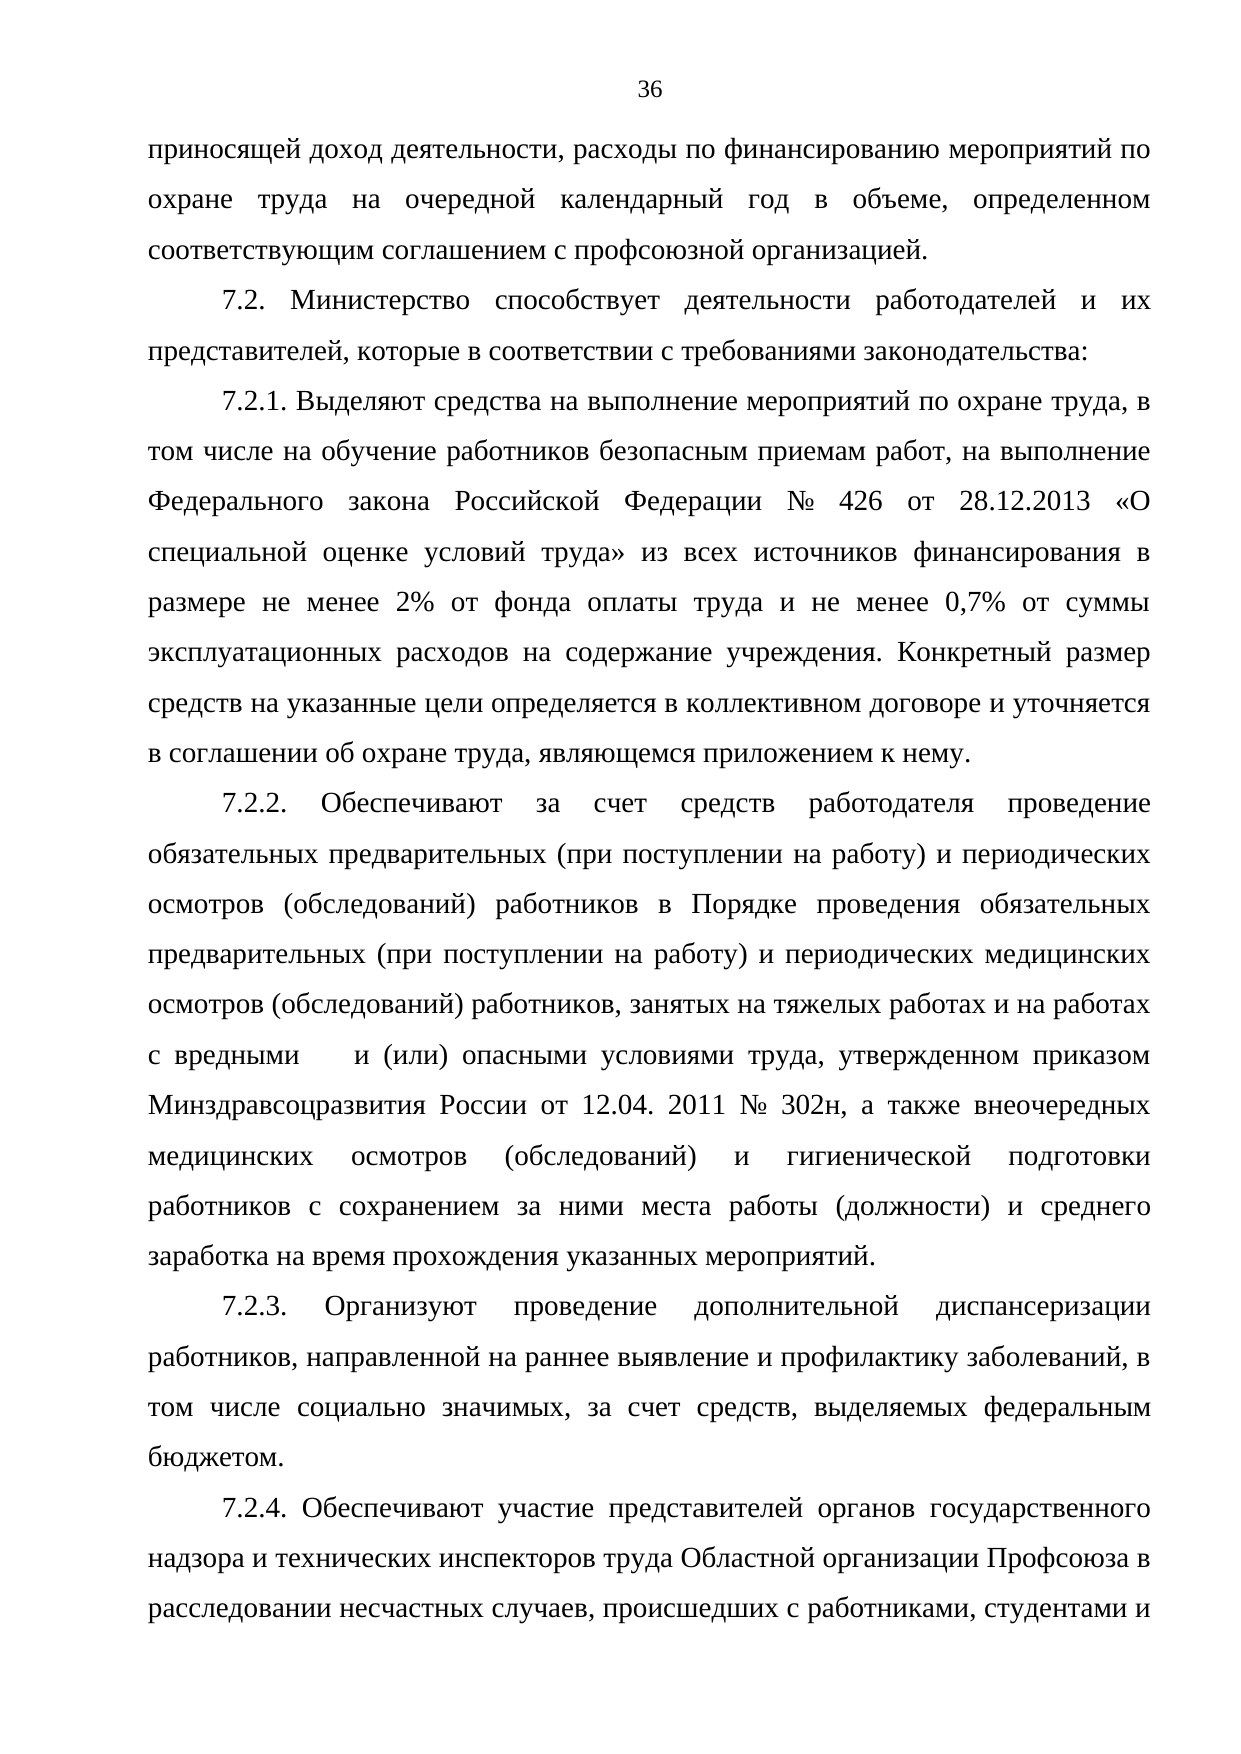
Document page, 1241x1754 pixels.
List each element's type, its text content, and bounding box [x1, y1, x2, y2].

text 7.2.1. Выделяют средства на выполнение мероприятий по охране труда, в том числе на обучение работников безопасным приемам работ, на выполнение Федерального закона Российской Федерации № 426 от 28.12.2013 «О специальной оценке условий труда» из всех источников финансирования в размере не менее 2% от фонда оплаты труда и не менее 0,7% от суммы эксплуатационных расходов на содержание учреждения. Конкретный размер средств на указанные цели определяется в коллективном договоре и уточняется в соглашении об охране труда, являющемся приложением к нему. [148, 383, 1152, 769]
text 7.2. Министерство способствует деятельности работодателей и их представителей, которые в соответствии с требованиями законодательства: [148, 282, 1152, 366]
text 7.2.2. Обеспечивают за счет средств работодателя проведение обязательных предварительных (при поступлении на работу) и периодических осмотров (обследований) работников в Порядке проведения обязательных предварительных (при поступлении на работу) и периодических медицинских осмотров (обследований) работников, занятых на тяжелых работах и на работах с вредными и (или) опасными условиями труда, утвержденном приказом Минздравсоцразвития России от 12.04. 2011 № 302н, а также внеочередных медицинских осмотров (обследований) и гигиенической подготовки работников с сохранением за ними места работы (должности) и среднего заработка на время прохождения указанных мероприятий. [148, 785, 1152, 1272]
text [148, 1490, 1152, 1624]
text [148, 131, 1152, 266]
text 7.2.3. Организуют проведение дополнительной диспансеризации работников, направленной на раннее выявление и профилактику заболеваний, в том числе социально значимых, за счет средств, выделяемых федеральным бюджетом. [148, 1288, 1152, 1473]
